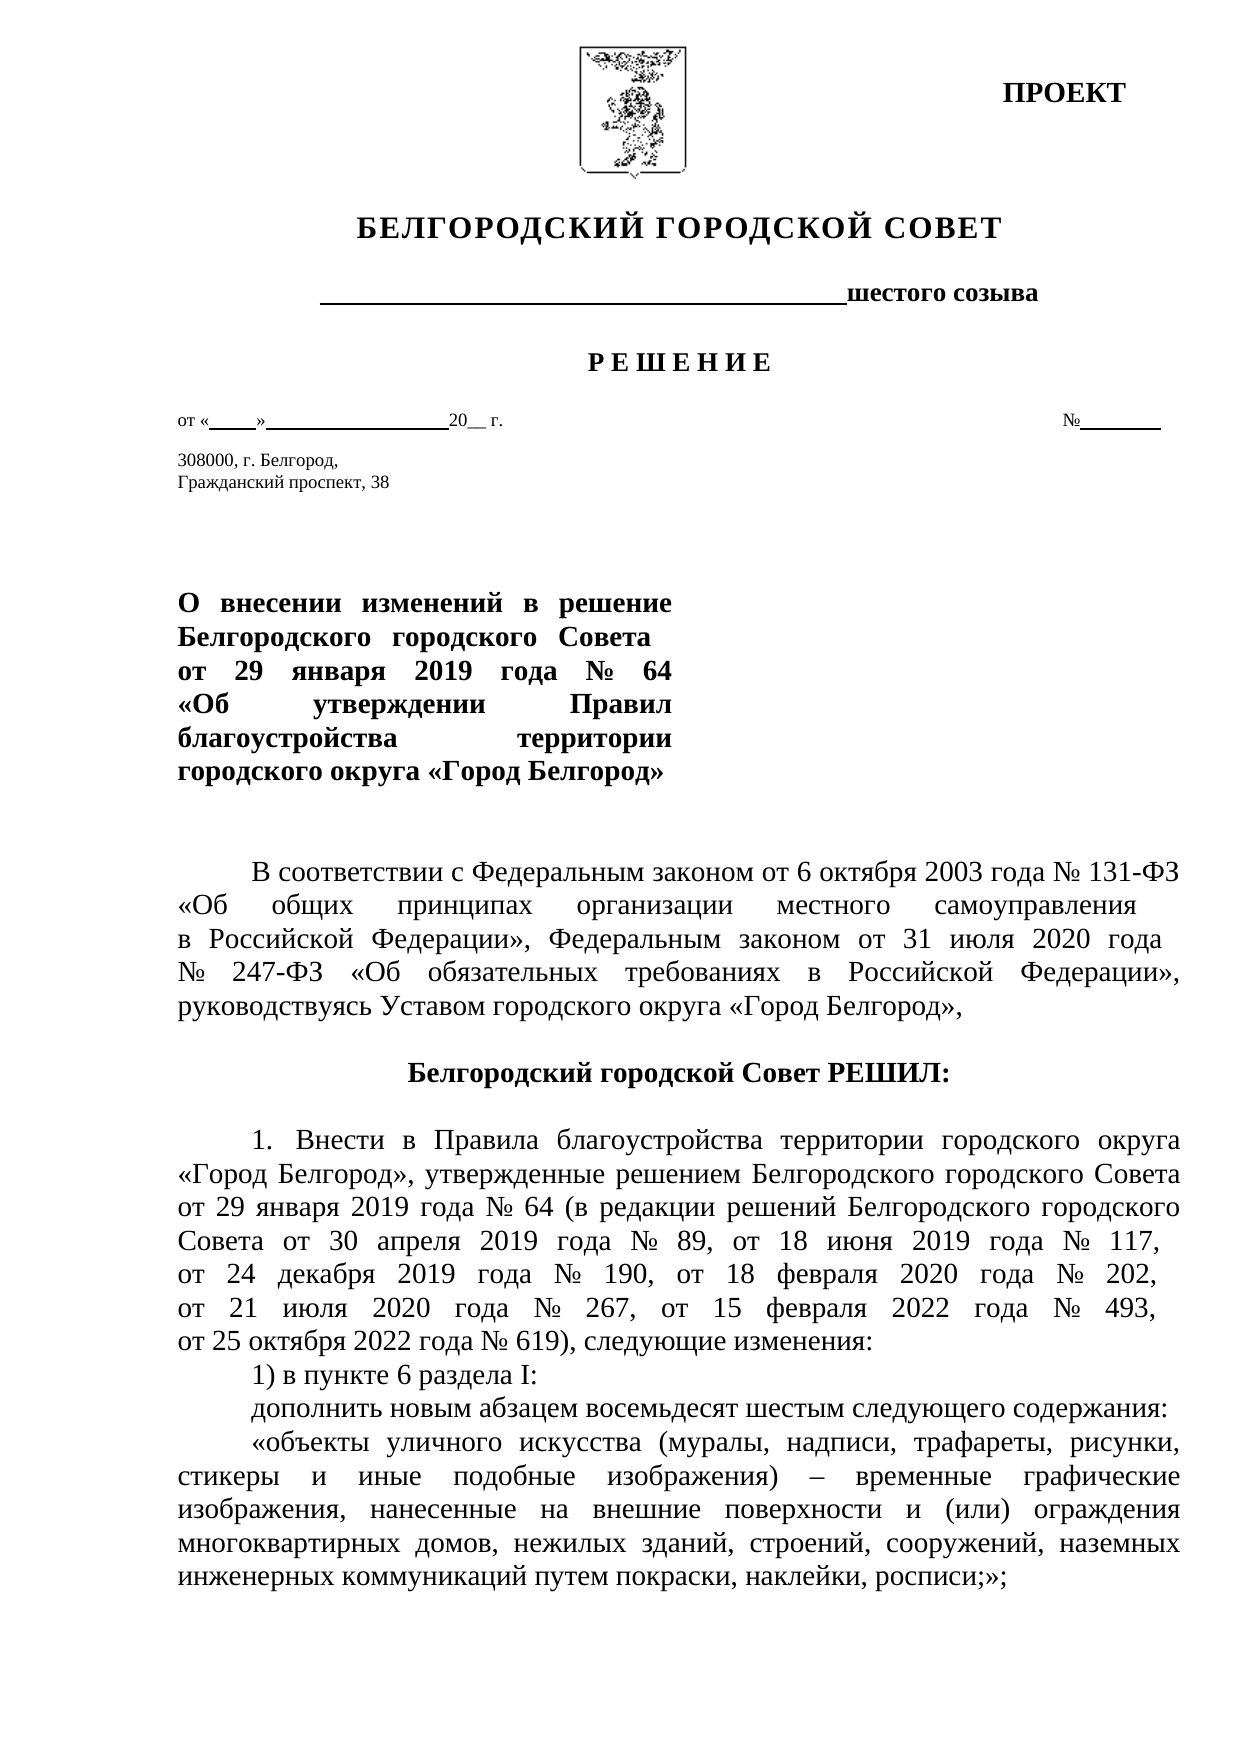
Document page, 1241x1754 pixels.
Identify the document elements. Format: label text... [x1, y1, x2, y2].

text В соответствии с Федеральным законом от 6 октября 2003 года № 131-ФЗ «Об общих принципах организации местного самоуправления в Российской Федерации», Федеральным законом от 31 июля 2020 года № 247-ФЗ «Об обязательных требованиях в Российской Федерации», руководствуясь Уставом городского округа «Город Белгород», [177, 854, 1181, 1022]
text «объекты уличного искусства (муралы, надписи, трафареты, рисунки, стикеры и иные подобные изображения) – временные графические изображения, нанесенные на внешние поверхности и (или) ограждения многоквартирных домов, нежилых зданий, строений, сооружений, наземных инженерных коммуникаций путем покраски, наклейки, росписи;»; [177, 1424, 1181, 1592]
subtitle ПРОЕКТ [976, 75, 1152, 108]
text Р Е Ш Е Н И Е [177, 346, 1181, 377]
text от « » 20__ г. № [177, 401, 1181, 432]
text 308000, г. Белгород, [177, 449, 1181, 471]
table_header О внесении изменений в решение Белгородского городского Совета от 29 января 2019 года № 64 «Об утверждении Правил благоустройства территории городского округа «Город Белгород» [166, 586, 683, 787]
text шестого созыва [177, 276, 1181, 307]
text БЕЛГОРОДСКИЙ ГОРОДСКОЙ СОВЕТ [177, 209, 1181, 245]
text Гражданский проспект, 38 [177, 471, 1181, 492]
text дополнить новым абзацем восемьдесят шестым следующего содержания: [177, 1391, 1181, 1424]
text Белгородский городской Совет РЕШИЛ: [177, 1055, 1181, 1089]
list Внести в Правила благоустройства территории городского округа «Город Белгород», утвержденные решением Белгородского городского Совета от 29 января 2019 года № 64 (в редакции решений Белгородского городского Совета от 30 апреля 2019 года № 89, от 18 июня 2019 года № 117, от 24 декабря 2019 года № 190, от 18 февраля 2020 года № 202, от 21 июля 2020 года № 267, от 15 февраля 2022 года № 493, от 25 октября 2022 года № 619), следующие изменения: [177, 1122, 1181, 1357]
text 1) в пункте 6 раздела I: [177, 1357, 1181, 1391]
